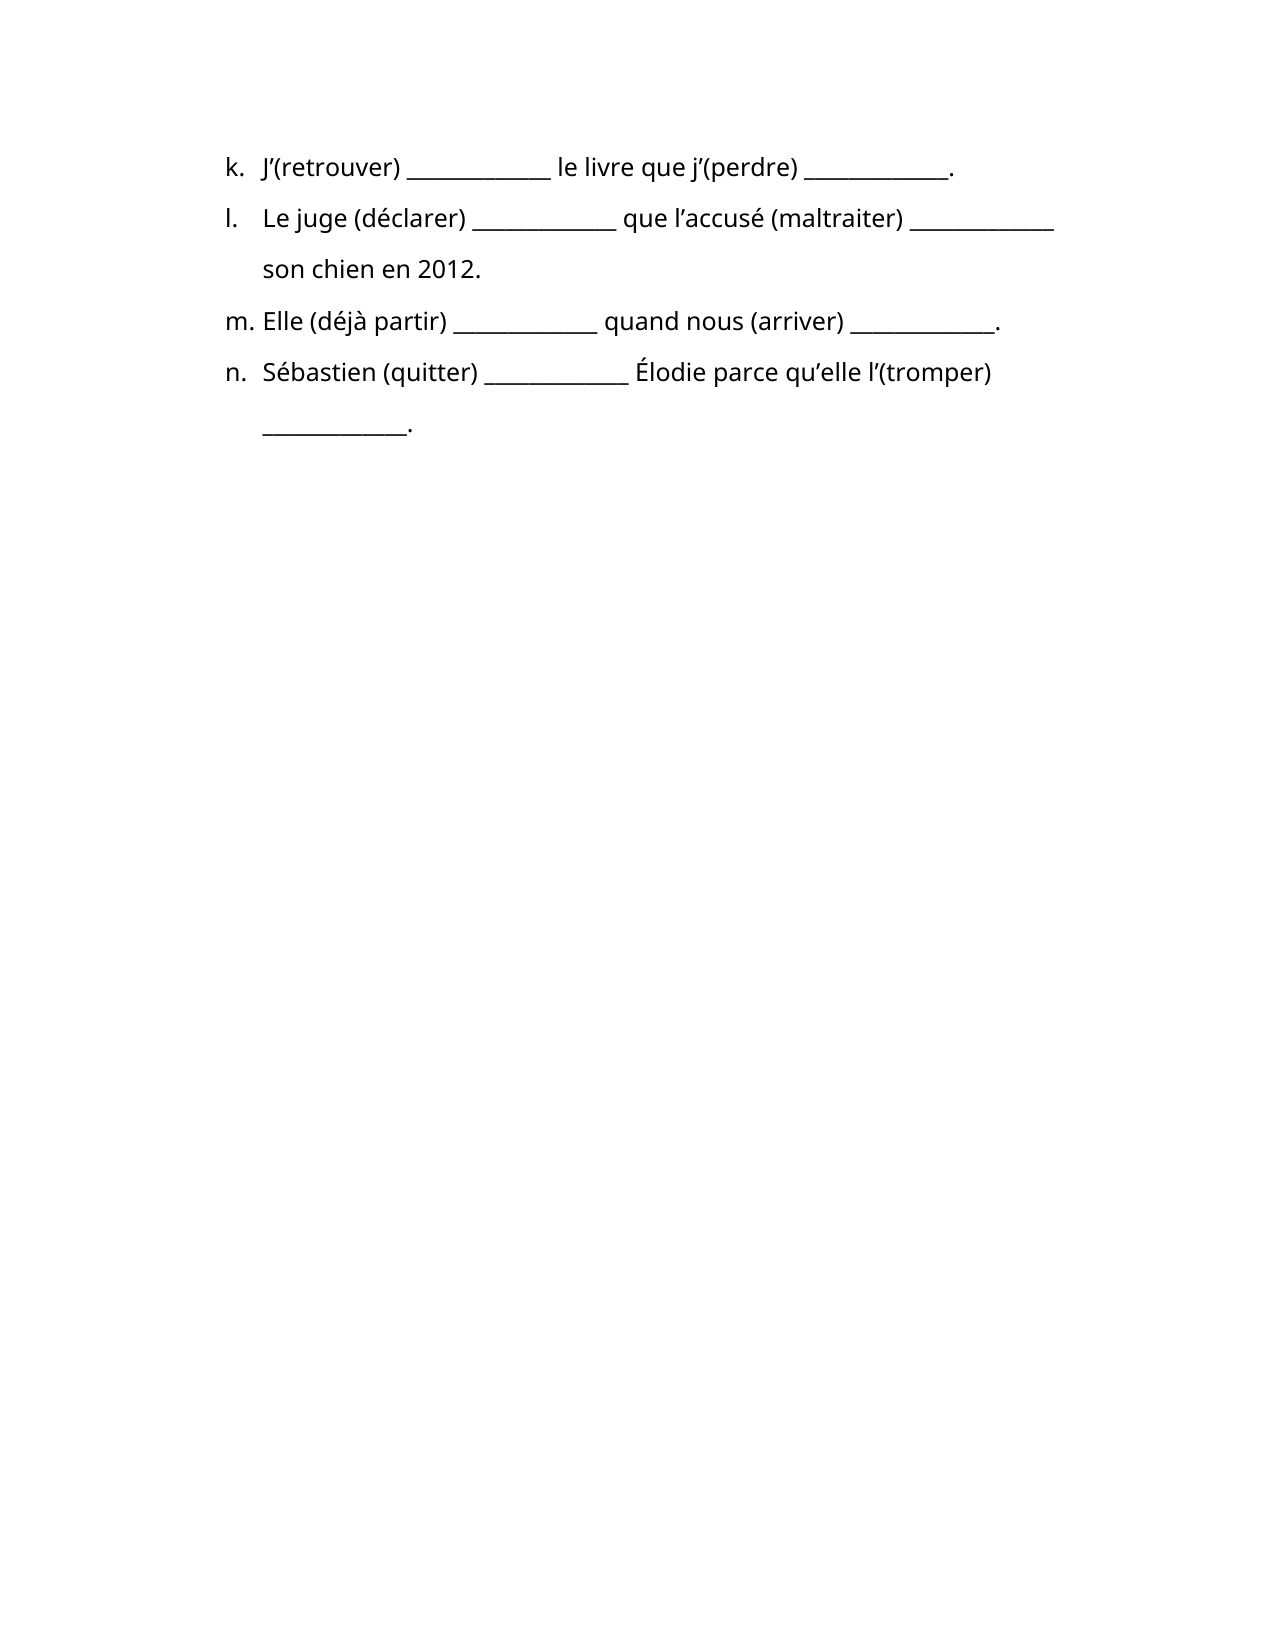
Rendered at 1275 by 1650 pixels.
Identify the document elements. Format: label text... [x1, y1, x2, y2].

list J’(retrouver) _____________ le livre que j’(perdre) _____________. [225, 150, 1087, 184]
list Le juge (déclarer) _____________ que l’accusé (maltraiter) _____________ son chien en 2012. [225, 201, 1087, 286]
list Sébastien (quitter) _____________ Élodie parce qu’elle l’(tromper) _____________. [225, 354, 1087, 439]
list Elle (déjà partir) _____________ quand nous (arriver) _____________. [225, 303, 1087, 337]
